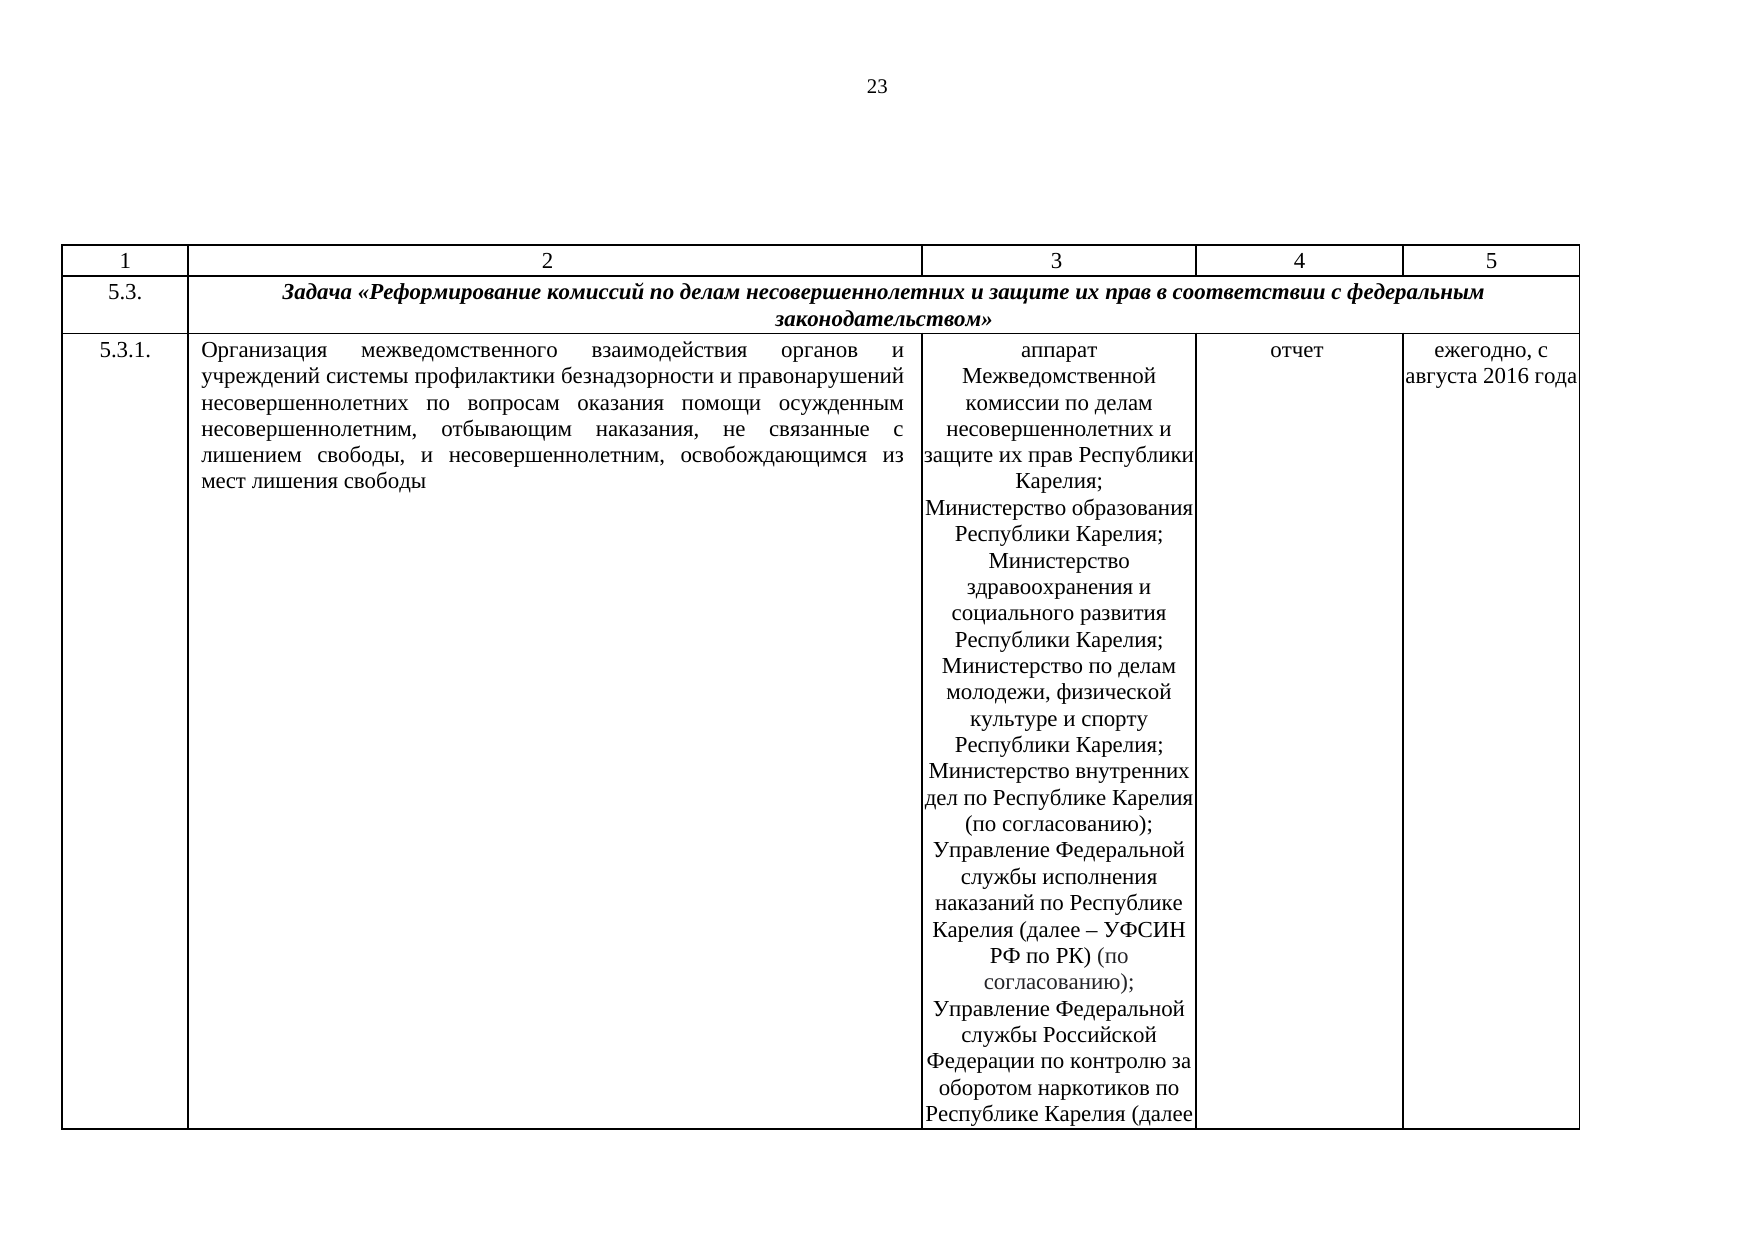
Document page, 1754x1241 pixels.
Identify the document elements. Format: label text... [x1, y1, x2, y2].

table_cell 5.3.1. [63, 334, 187, 1128]
table_header 4 [1197, 246, 1402, 275]
table_cell 5.3. [63, 277, 187, 333]
table_header 2 [189, 246, 921, 275]
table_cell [189, 334, 921, 1128]
table_cell аппарат Межведомственной комиссии по делам несовершеннолетних и защите их прав Республики Карелия; Министерство образования Республики Карелия; Министерство здравоохранения и социального развития Республики Карелия; Министерство по делам молодежи, физической культуре и спорту Республики Карелия; Министерство внутренних дел по Республике Карелия (по согласованию); Управление Федеральной службы исполнения наказаний по Республике Карелия (далее – УФСИН РФ по РК) (по согласованию); Управление Федеральной службы Российской Федерации по контролю за оборотом наркотиков по Республике Карелия (далее – УФСКН РФ по РК) (по согласованию) [923, 334, 1195, 1128]
table_cell отчет [1197, 334, 1402, 1128]
table_header 5 [1404, 246, 1579, 275]
table_header 3 [923, 246, 1195, 275]
table_cell Задача «Реформирование комиссий по делам несовершеннолетних и защите их прав в соответствии с федеральным законодательством» [189, 277, 1579, 333]
table_header 1 [63, 246, 187, 275]
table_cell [1404, 334, 1579, 1128]
